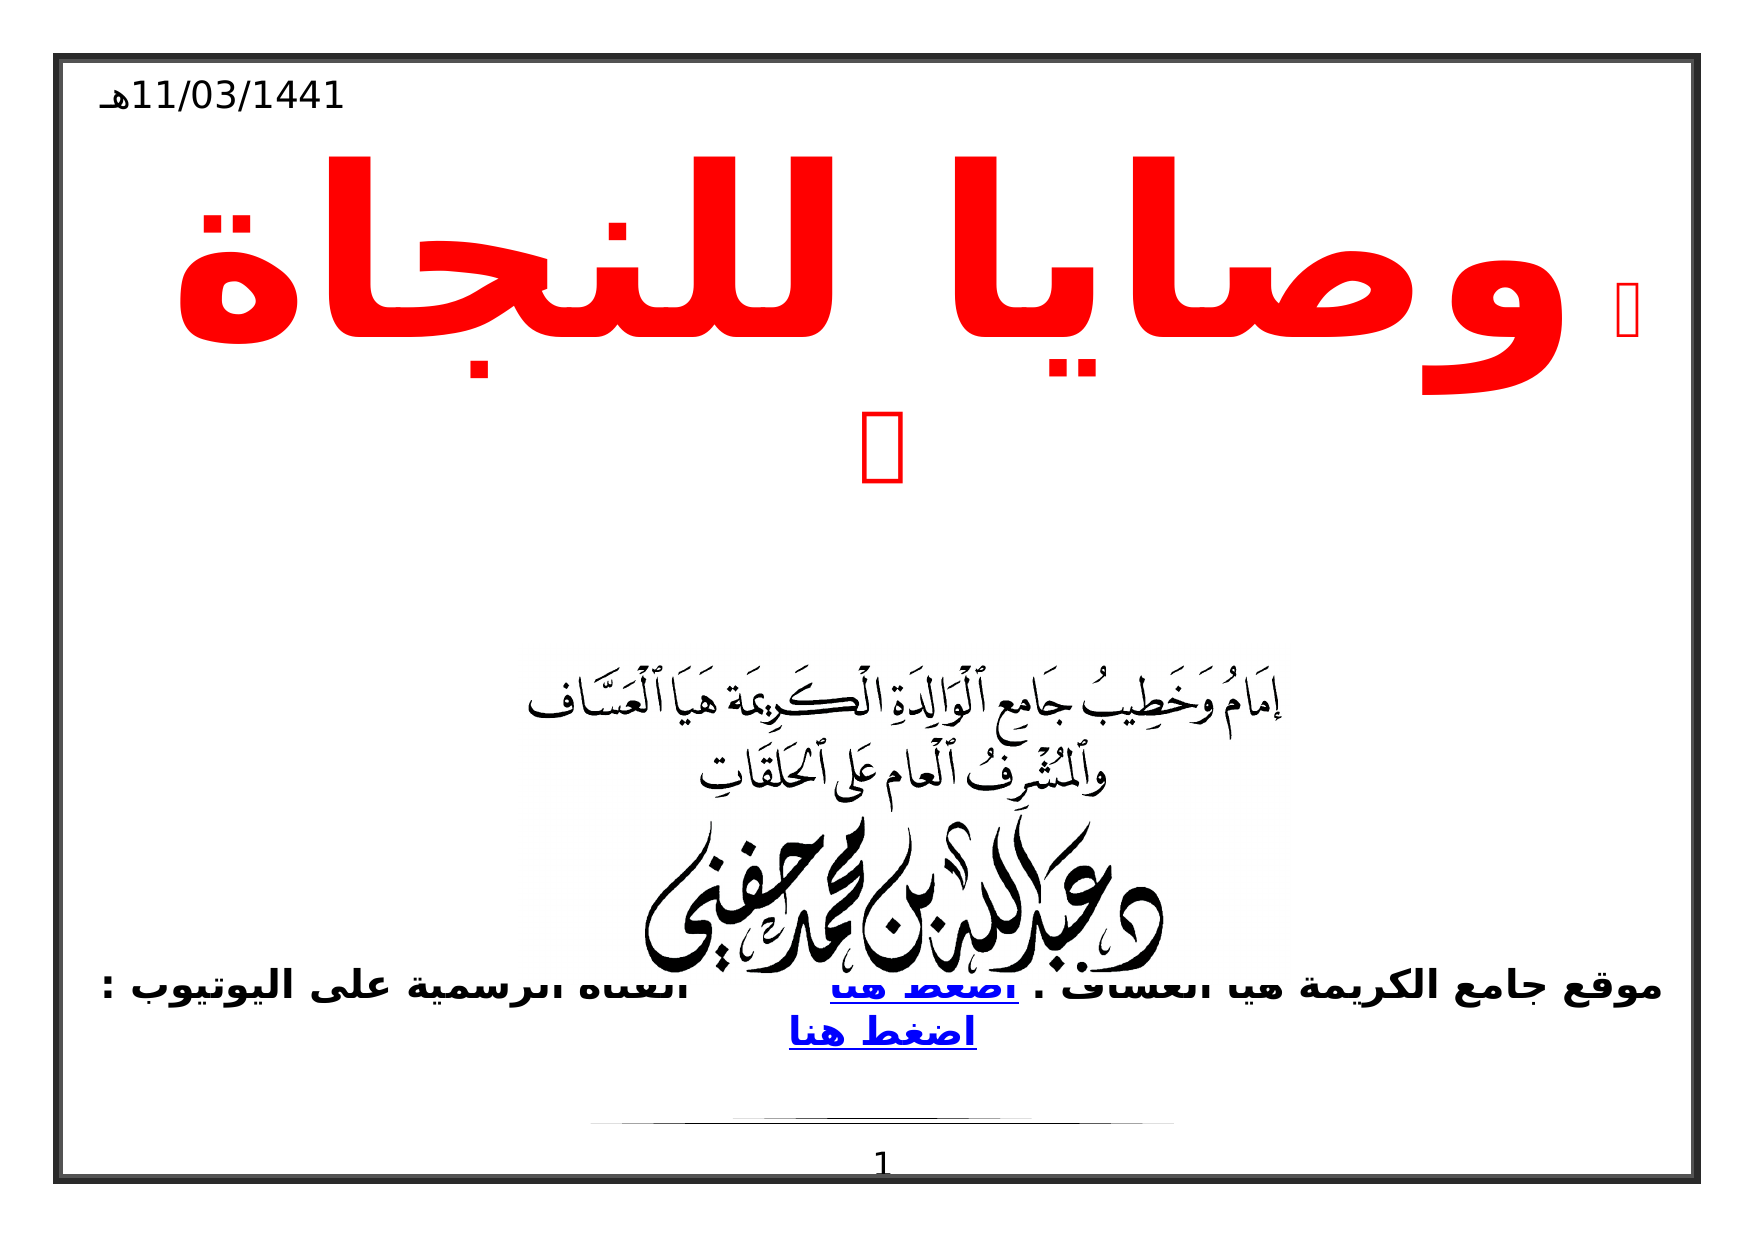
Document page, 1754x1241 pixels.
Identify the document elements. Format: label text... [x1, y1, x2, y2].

text وصايا للنجاة [100, 117, 1665, 488]
picture [517, 643, 1291, 985]
text موقع جامع الكريمة هيا العساف : اضغط هنا القناة الرسمية على اليوتيوب : اضغط هنا [100, 962, 1665, 1054]
